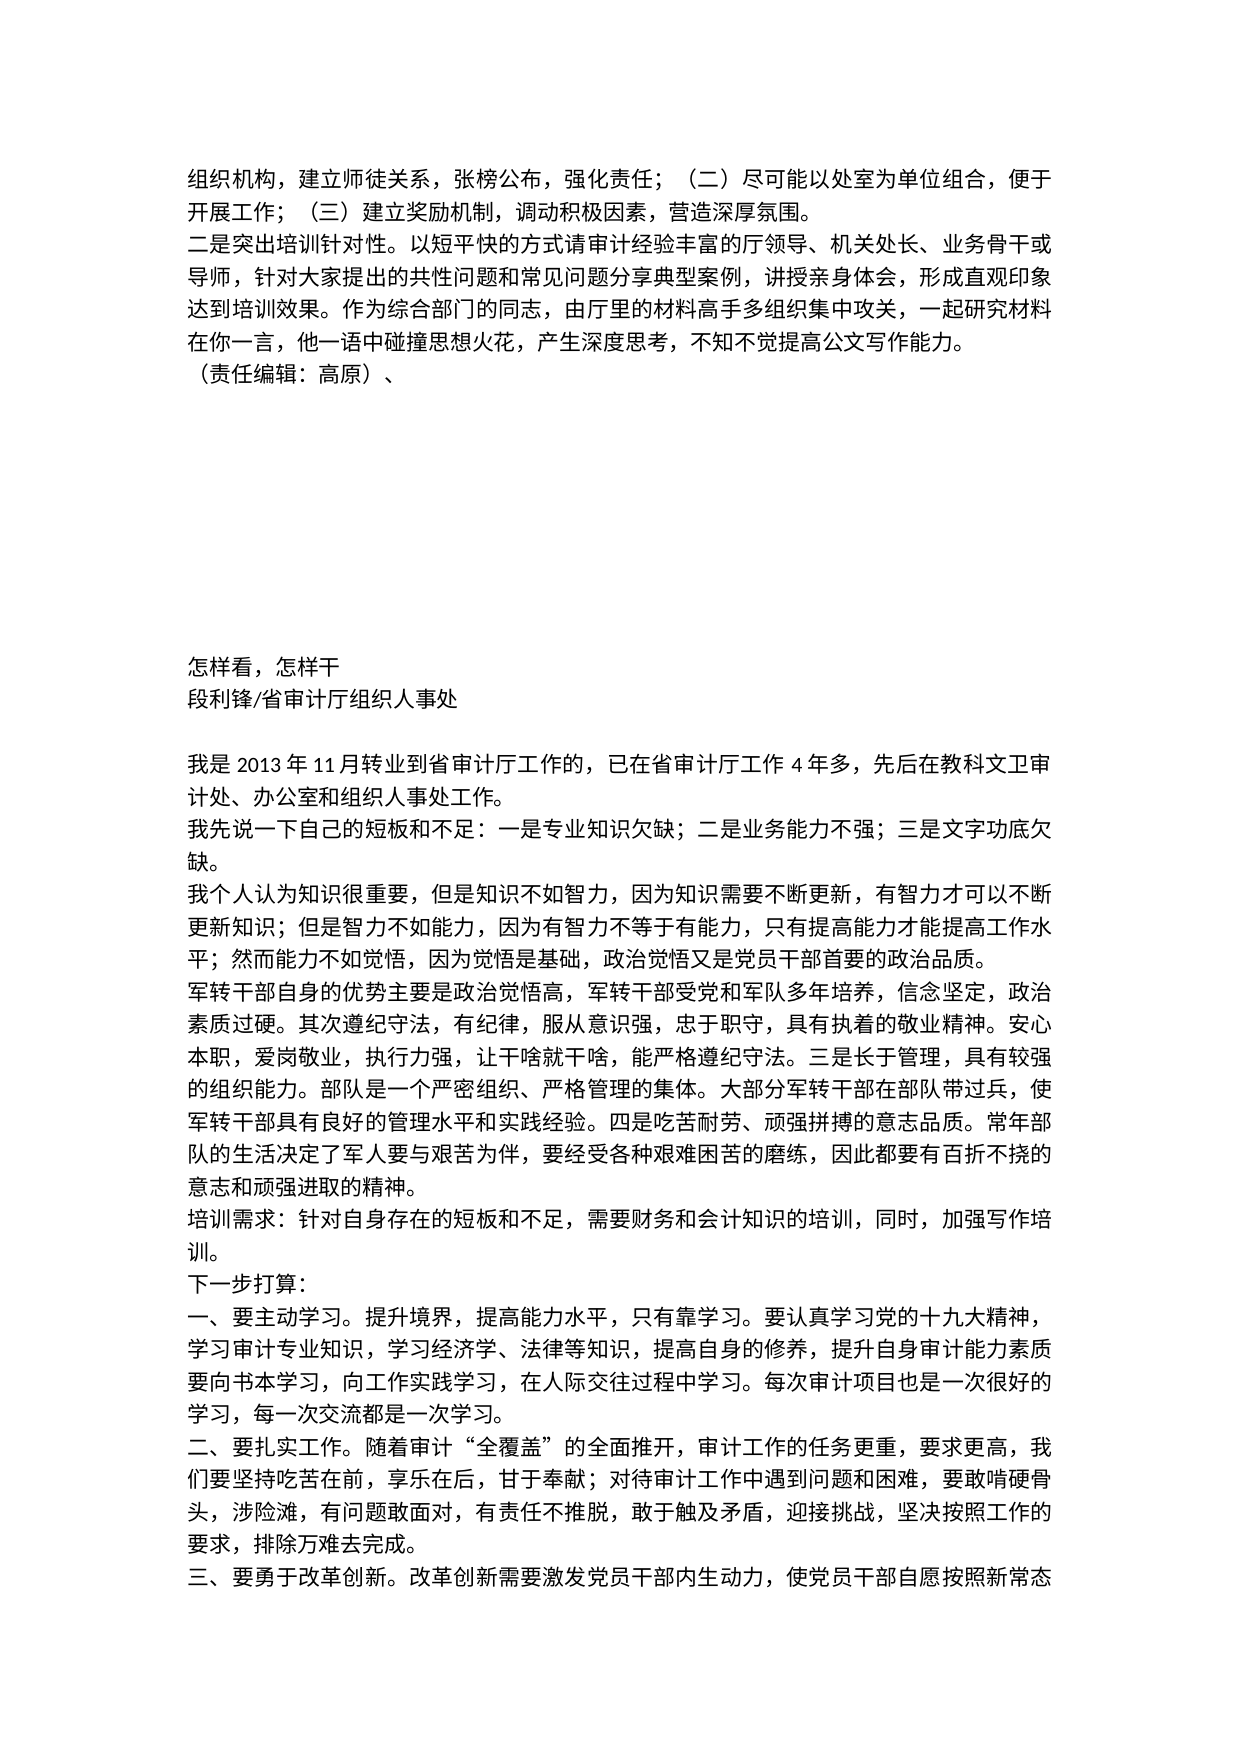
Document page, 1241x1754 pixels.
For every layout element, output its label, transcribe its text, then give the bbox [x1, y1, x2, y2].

text 怎样看，怎样干 [187, 649, 1053, 682]
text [187, 1559, 1053, 1592]
text 二是突出培训针对性。以短平快的方式请审计经验丰富的厅领导、机关处长、业务骨干或导师，针对大家提出的共性问题和常见问题分享典型案例，讲授亲身体会，形成直观印象，达到培训效果。作为综合部门的同志，由厅里的材料高手多组织集中攻关，一起研究材料，在你一言，他一语中碰撞思想火花，产生深度思考，不知不觉提高公文写作能力。 [187, 227, 1053, 357]
text 军转干部自身的优势主要是政治觉悟高，军转干部受党和军队多年培养，信念坚定，政治素质过硬。其次遵纪守法，有纪律，服从意识强，忠于职守，具有执着的敬业精神。安心本职，爱岗敬业，执行力强，让干啥就干啥，能严格遵纪守法。三是长于管理，具有较强的组织能力。部队是一个严密组织、严格管理的集体。大部分军转干部在部队带过兵，使军转干部具有良好的管理水平和实践经验。四是吃苦耐劳、顽强拼搏的意志品质。常年部队的生活决定了军人要与艰苦为伴，要经受各种艰难困苦的磨练，因此都要有百折不挠的意志和顽强进取的精神。 [187, 974, 1053, 1202]
text 我个人认为知识很重要，但是知识不如智力，因为知识需要不断更新，有智力才可以不断更新知识；但是智力不如能力，因为有智力不等于有能力，只有提高能力才能提高工作水平；然而能力不如觉悟，因为觉悟是基础，政治觉悟又是党员干部首要的政治品质。 [187, 877, 1053, 974]
text 我是2013年11月转业到省审计厅工作的，已在省审计厅工作4年多，先后在教科文卫审计处、办公室和组织人事处工作。 [187, 747, 1053, 812]
text 一、要主动学习。提升境界，提高能力水平，只有靠学习。要认真学习党的十九大精神，学习审计专业知识，学习经济学、法律等知识，提高自身的修养，提升自身审计能力素质。要向书本学习，向工作实践学习，在人际交往过程中学习。每次审计项目也是一次很好的学习，每一次交流都是一次学习。 [187, 1299, 1053, 1429]
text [187, 162, 1053, 227]
text 我先说一下自己的短板和不足：一是专业知识欠缺；二是业务能力不强；三是文字功底欠缺。 [187, 812, 1053, 877]
text （责任编辑：高原）、 [187, 357, 1053, 389]
text 二、要扎实工作。随着审计“全覆盖”的全面推开，审计工作的任务更重，要求更高，我们要坚持吃苦在前，享乐在后，甘于奉献；对待审计工作中遇到问题和困难，要敢啃硬骨头，涉险滩，有问题敢面对，有责任不推脱，敢于触及矛盾，迎接挑战，坚决按照工作的要求，排除万难去完成。 [187, 1429, 1053, 1559]
text 段利锋/省审计厅组织人事处 [187, 682, 1053, 714]
text 培训需求：针对自身存在的短板和不足，需要财务和会计知识的培训，同时，加强写作培训。 [187, 1202, 1053, 1267]
text 下一步打算： [187, 1267, 1053, 1299]
